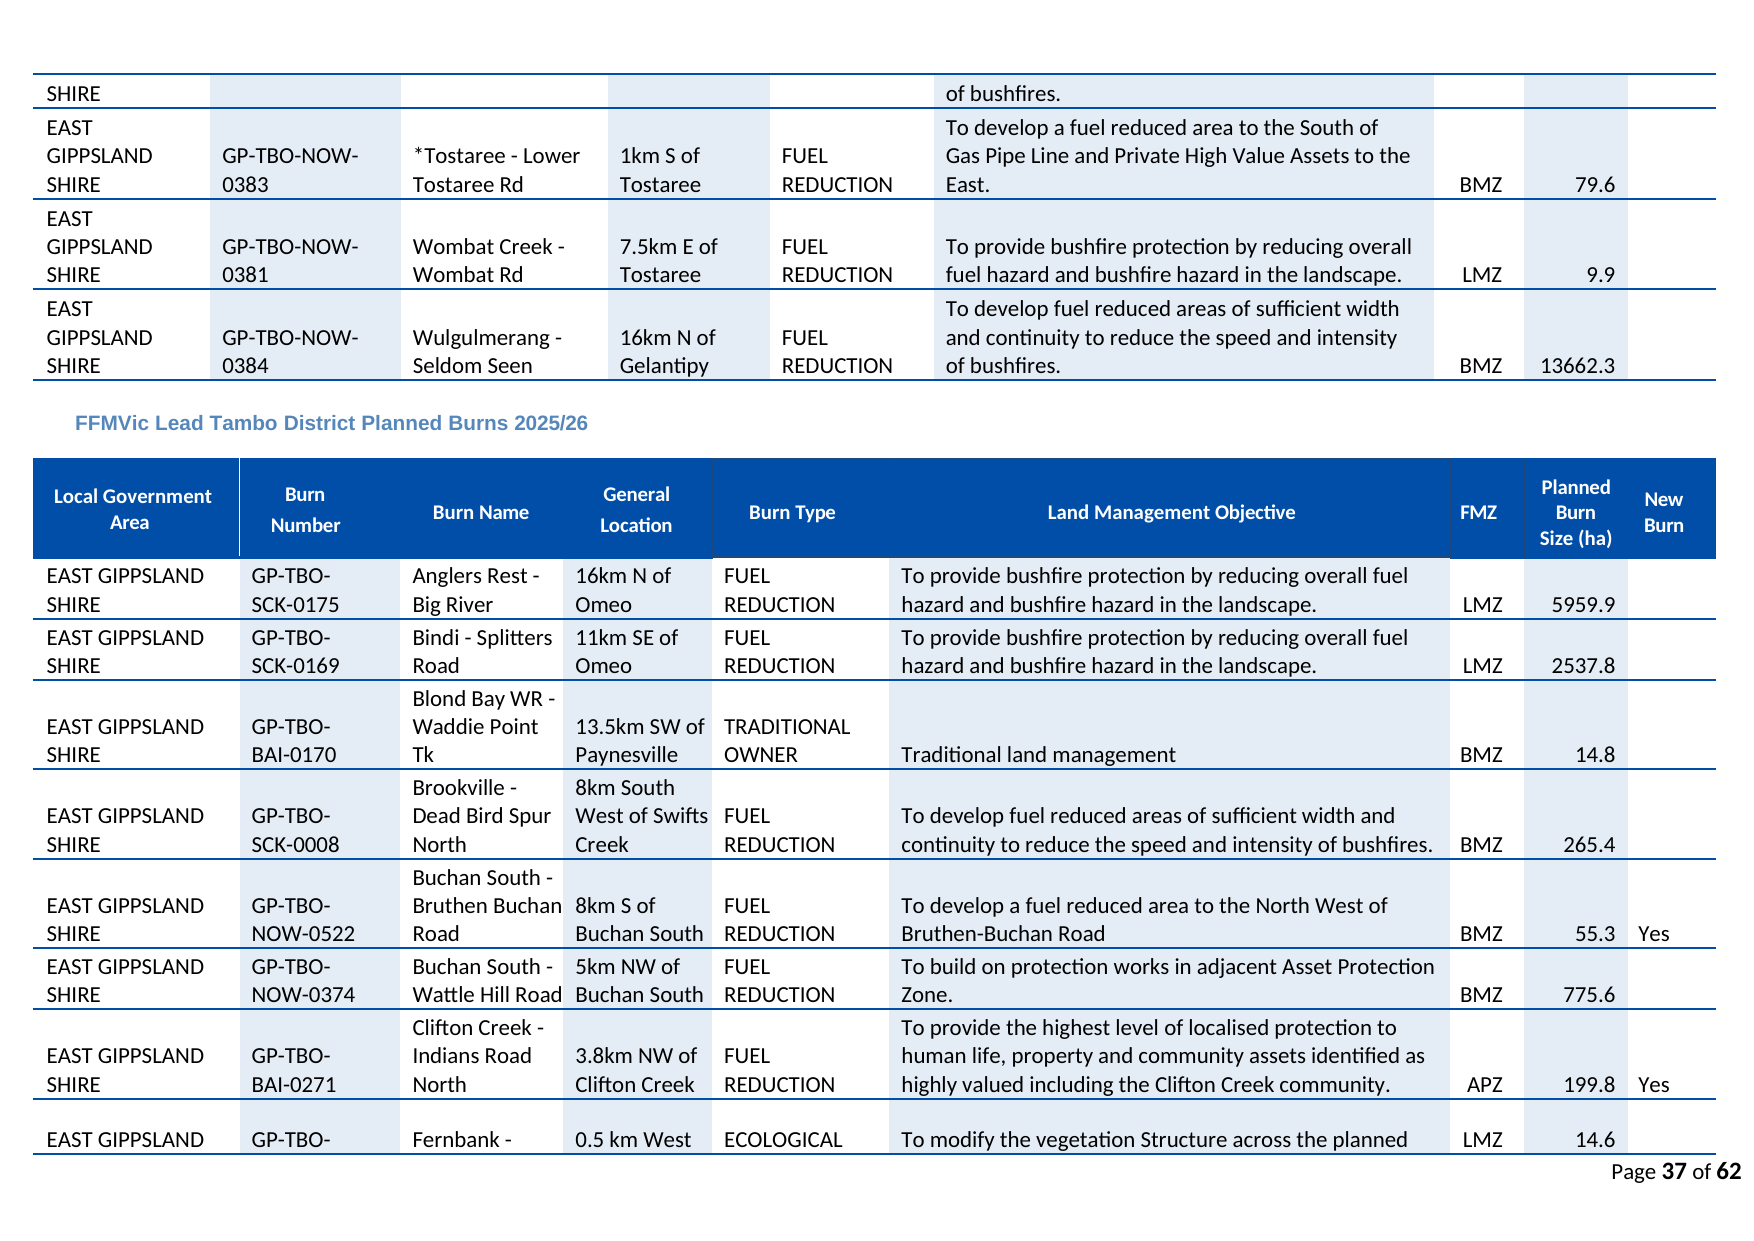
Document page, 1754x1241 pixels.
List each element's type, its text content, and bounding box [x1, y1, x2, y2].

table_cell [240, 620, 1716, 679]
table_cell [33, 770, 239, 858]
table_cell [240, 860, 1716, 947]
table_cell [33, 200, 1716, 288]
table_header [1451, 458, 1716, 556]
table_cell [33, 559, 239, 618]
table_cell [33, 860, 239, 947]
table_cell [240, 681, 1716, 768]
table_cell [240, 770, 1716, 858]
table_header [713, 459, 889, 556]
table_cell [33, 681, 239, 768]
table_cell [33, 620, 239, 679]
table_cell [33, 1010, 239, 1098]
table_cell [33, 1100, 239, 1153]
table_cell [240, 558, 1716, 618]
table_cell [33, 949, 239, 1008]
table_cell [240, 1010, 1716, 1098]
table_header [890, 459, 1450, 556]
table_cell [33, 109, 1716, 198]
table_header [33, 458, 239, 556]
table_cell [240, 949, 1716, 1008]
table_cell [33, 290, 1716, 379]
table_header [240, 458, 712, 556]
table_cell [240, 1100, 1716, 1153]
text FFMVic Lead Tambo District Planned Burns 2025/26 [75, 411, 1741, 435]
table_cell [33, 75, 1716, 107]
